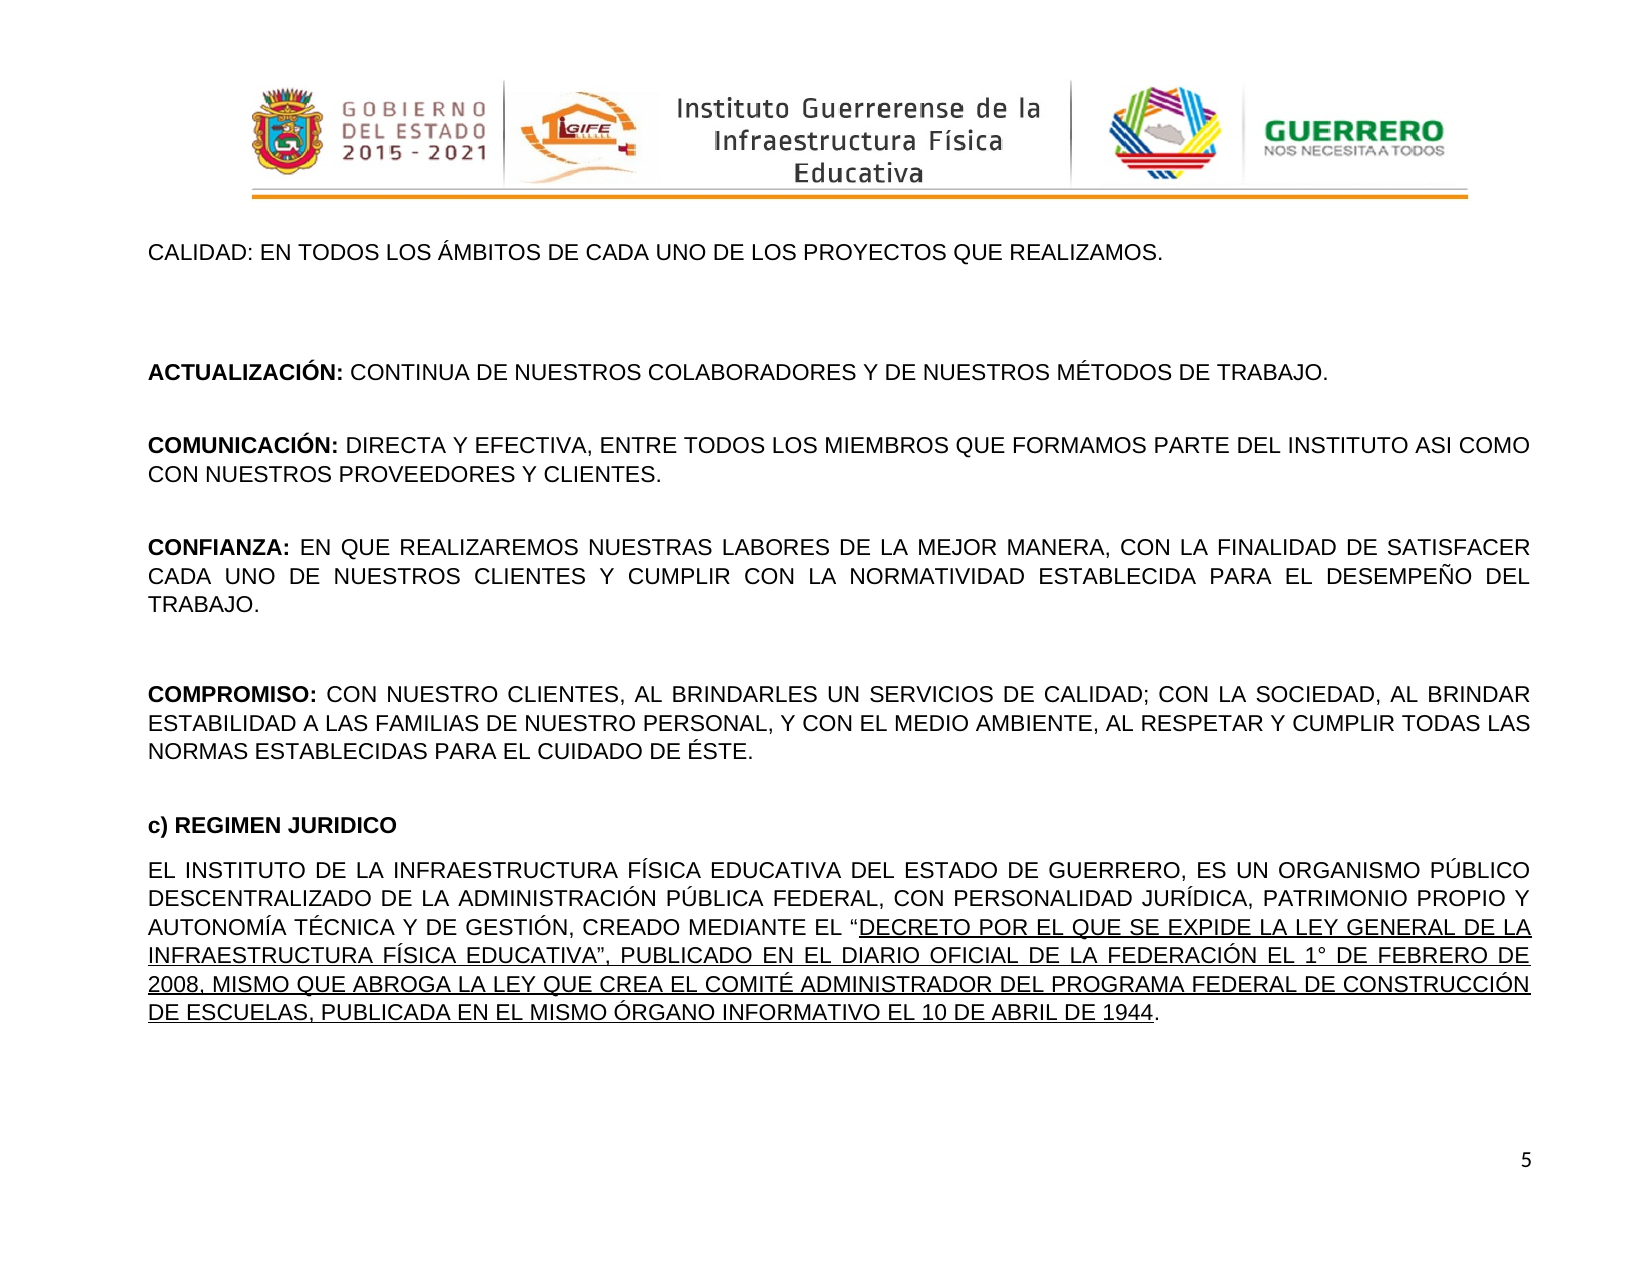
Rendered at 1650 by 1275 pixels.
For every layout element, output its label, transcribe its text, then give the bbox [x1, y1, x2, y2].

text CALIDAD: EN TODOS LOS ÁMBITOS DE CADA UNO DE LOS PROYECTOS QUE REALIZAMOS. [148, 238, 1532, 293]
text c) REGIMEN JURIDICO [148, 812, 1532, 838]
text COMPROMISO: CON NUESTRO CLIENTES, AL BRINDARLES UN SERVICIOS DE CALIDAD; CON LA SOCIEDAD, AL BRINDAR ESTABILIDAD A LAS FAMILIAS DE NUESTRO PERSONAL, Y CON EL MEDIO AMBIENTE, AL RESPETAR Y CUMPLIR TODAS LAS NORMAS ESTABLECIDAS PARA EL CUIDADO DE ÉSTE. [148, 681, 1532, 793]
text COMUNICACIÓN: DIRECTA Y EFECTIVA, ENTRE TODOS LOS MIEMBROS QUE FORMAMOS PARTE DEL INSTITUTO ASI COMO CON NUESTROS PROVEEDORES Y CLIENTES. [148, 432, 1532, 516]
picture [186, 73, 1493, 211]
text EL INSTITUTO DE LA INFRAESTRUCTURA FÍSICA EDUCATIVA DEL ESTADO DE GUERRERO, ES UN ORGANISMO PÚBLICO DESCENTRALIZADO DE LA ADMINISTRACIÓN PÚBLICA FEDERAL, CON PERSONALIDAD JURÍDICA, PATRIMONIO PROPIO Y AUTONOMÍA TÉCNICA Y DE GESTIÓN, CREADO MEDIANTE EL “DECRETO POR EL QUE SE EXPIDE LA LEY GENERAL DE LA INFRAESTRUCTURA FÍSICA EDUCATIVA”, PUBLICADO EN EL DIARIO OFICIAL DE LA FEDERACIÓN EL 1° DE FEBRERO DE 2008, MISMO QUE ABROGA LA LEY QUE CREA EL COMITÉ ADMINISTRADOR DEL PROGRAMA FEDERAL DE CONSTRUCCIÓN DE ESCUELAS, PUBLICADA EN EL MISMO ÓRGANO INFORMATIVO EL 10 DE ABRIL DE 1944. [148, 857, 1532, 1054]
text CONFIANZA: EN QUE REALIZAREMOS NUESTRAS LABORES DE LA MEJOR MANERA, CON LA FINALIDAD DE SATISFACER CADA UNO DE NUESTROS CLIENTES Y CUMPLIR CON LA NORMATIVIDAD ESTABLECIDA PARA EL DESEMPEÑO DEL TRABAJO. [148, 534, 1532, 617]
text ACTUALIZACIÓN: CONTINUA DE NUESTROS COLABORADORES Y DE NUESTROS MÉTODOS DE TRABAJO. [148, 359, 1532, 413]
